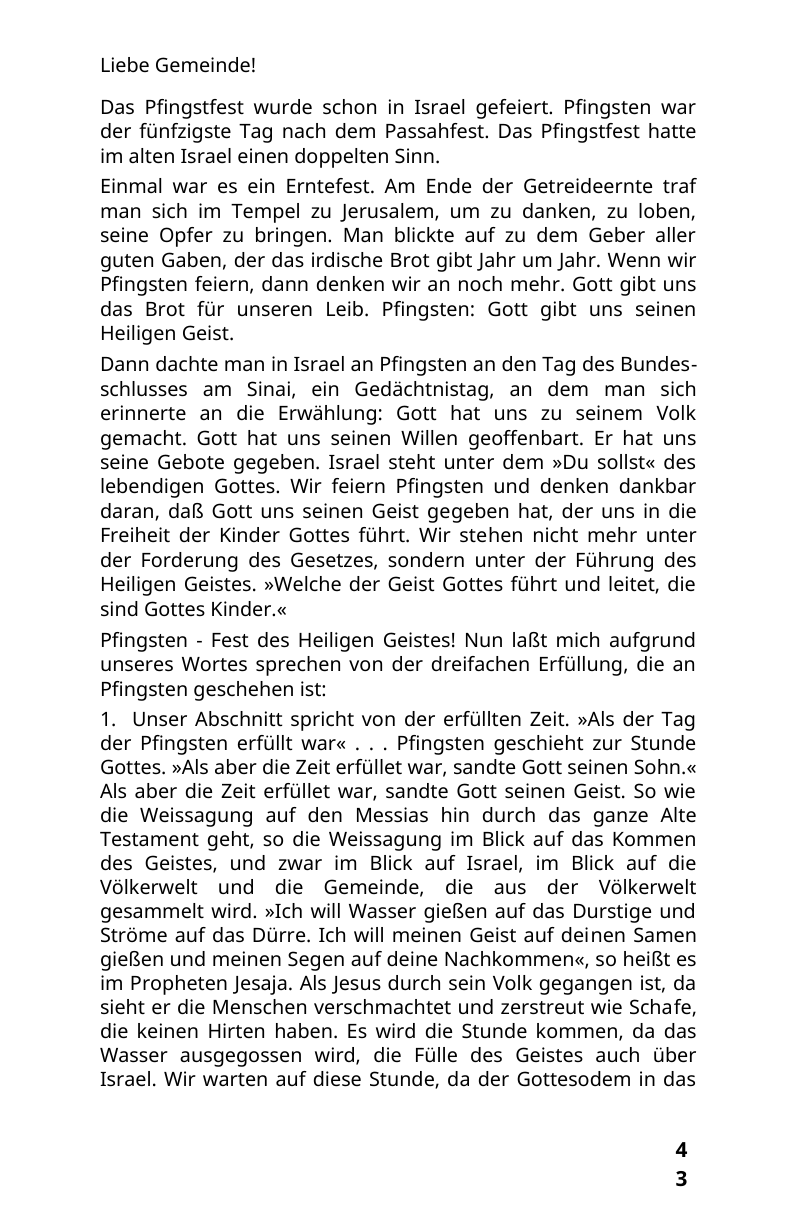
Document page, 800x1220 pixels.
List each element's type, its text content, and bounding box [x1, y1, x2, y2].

text Liebe Gemeinde! [100, 56, 697, 76]
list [100, 707, 697, 1091]
text Dann dachte man in Israel an Pfingsten an den Tag des Bundesschlusses am Sinai, ein Gedächtnistag, an dem man sich erinnerte an die Erwählung: Gott hat uns zu seinem Volk gemacht. Gott hat uns seinen Willen geoffenbart. Er hat uns seine Gebote gegeben. Israel steht unter dem »Du sollst« des lebendigen Gottes. Wir feiern Pfingsten und denken dankbar daran, daß Gott uns seinen Geist gegeben hat, der uns in die Freiheit der Kinder Gottes führt. Wir stehen nicht mehr unter der Forderung des Gesetzes, sondern unter der Führung des Heiligen Geistes. »Welche der Geist Gottes führt und leitet, die sind Gottes Kinder.« [100, 352, 697, 621]
text Pfingsten - Fest des Heiligen Geistes! Nun laßt mich aufgrund unseres Wortes sprechen von der dreifachen Erfüllung, die an Pfingsten geschehen ist: [100, 627, 697, 701]
text Das Pfingstfest wurde schon in Israel gefeiert. Pfingsten war der fünfzigste Tag nach dem Passahfest. Das Pfingstfest hatte im alten Israel einen doppelten Sinn. [100, 94, 697, 168]
text Einmal war es ein Erntefest. Am Ende der Getreideernte traf man sich im Tempel zu Jerusalem, um zu danken, zu loben, seine Opfer zu bringen. Man blickte auf zu dem Geber aller guten Gaben, der das irdische Brot gibt Jahr um Jahr. Wenn wir Pfingsten feiern, dann denken wir an noch mehr. Gott gibt uns das Brot für unseren Leib. Pfingsten: Gott gibt uns seinen Heiligen Geist. [100, 174, 697, 346]
